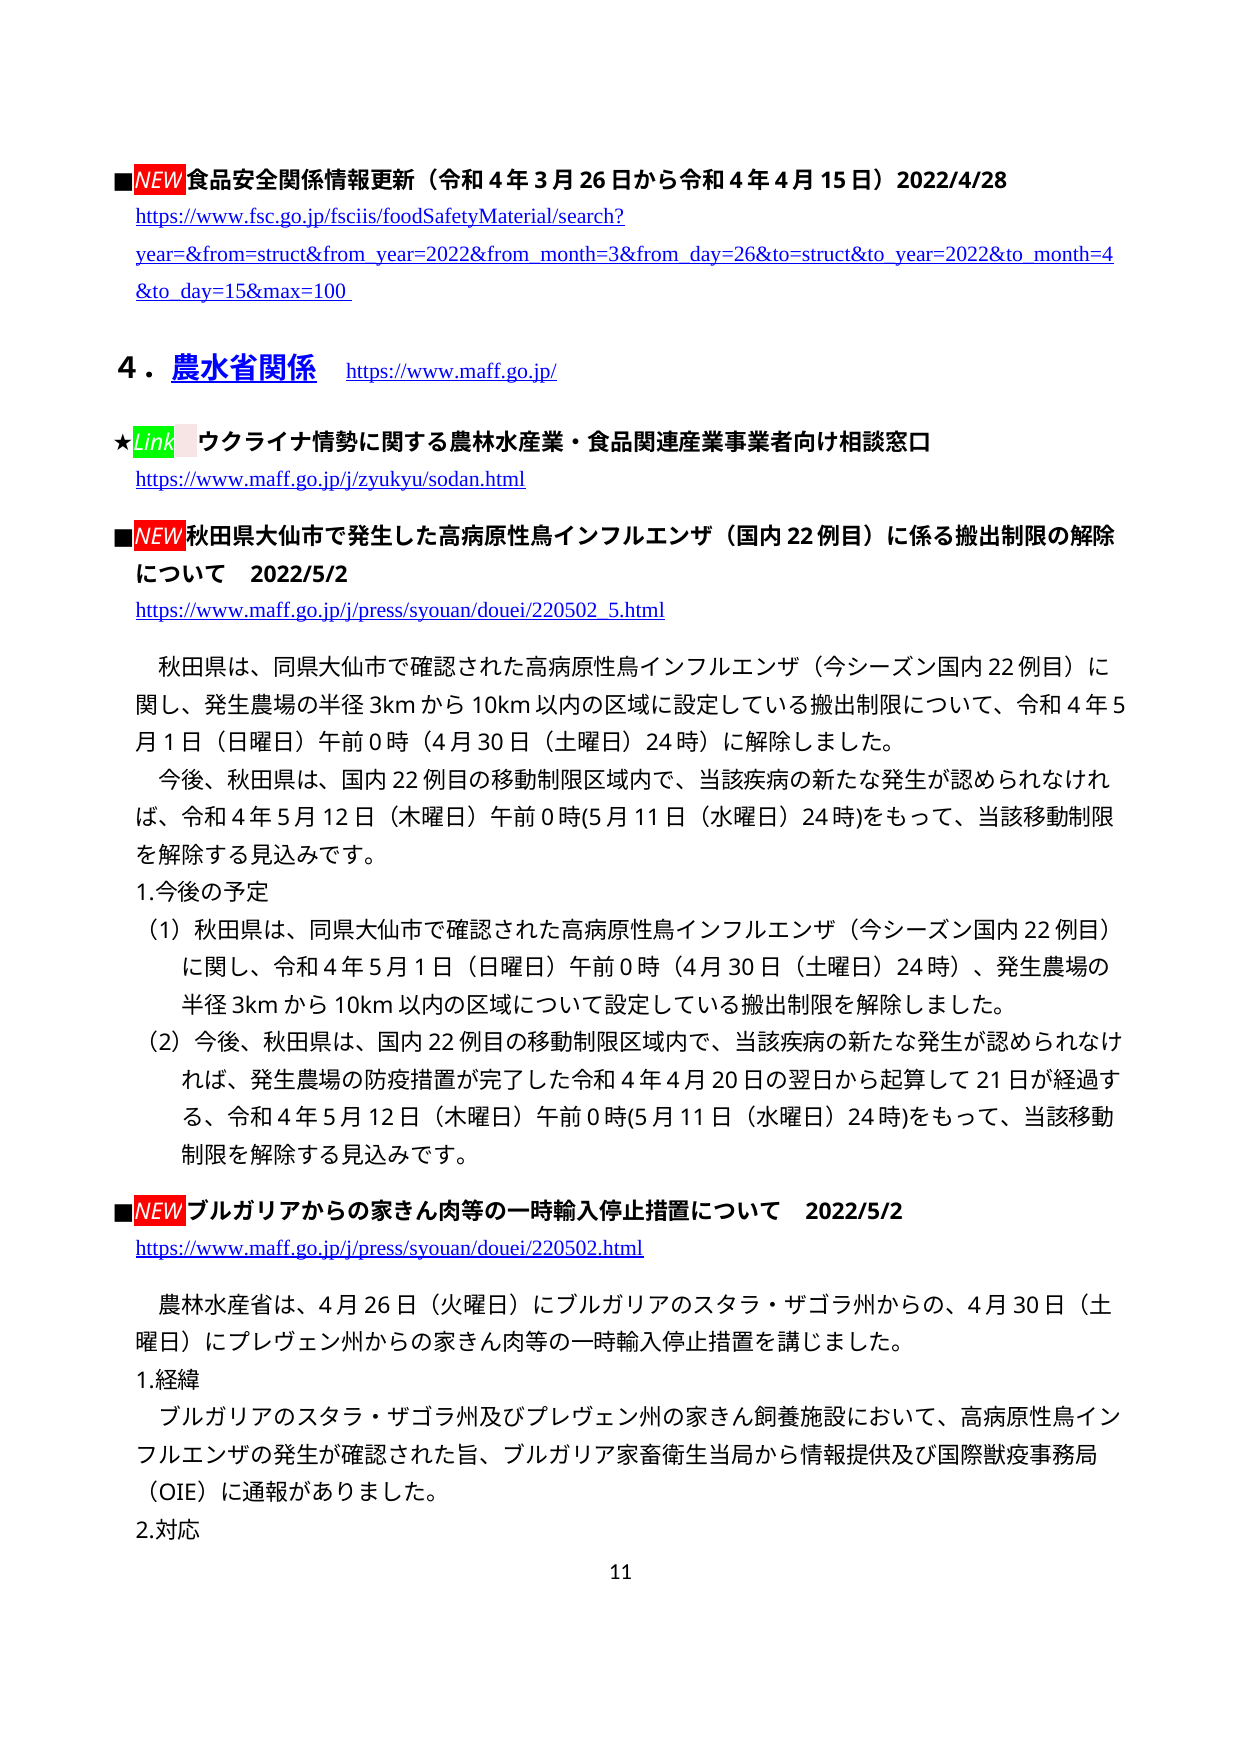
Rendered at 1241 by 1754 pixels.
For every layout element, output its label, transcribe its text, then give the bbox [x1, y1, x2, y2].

text https://www.maff.go.jp/j/press/syouan/douei/220502.html [112, 1228, 1128, 1266]
text 秋田県は、同県大仙市で確認された高病原性鳥インフルエンザ（今シーズン国内22例目）に関し、発生農場の半径3kmから10km以内の区域に設定している搬出制限について、令和4年5月1日（日曜日）午前0時（4月30日（土曜日）24時）に解除しました。 [112, 647, 1128, 760]
text ４．農水省関係 https://www.maff.go.jp/ [112, 328, 1128, 403]
text https://www.fsc.go.jp/fsciis/foodSafetyMaterial/search?year=&from=struct&from_year=2022&from_month=3&from_day=26&to=struct&to_year=2022&to_month=4&to_day=15&max=100 [135, 197, 1128, 310]
text https://www.maff.go.jp/j/press/syouan/douei/220502_5.html [112, 591, 1128, 628]
text ★Link ウクライナ情勢に関する農林水産業・食品関連産業事業者向け相談窓口 [112, 422, 1128, 460]
text 農林水産省は、4月26日（火曜日）にブルガリアのスタラ・ザゴラ州からの、4月30日（土曜日）にプレヴェン州からの家きん肉等の一時輸入停止措置を講じました。 [112, 1285, 1128, 1360]
text 1.経緯 [135, 1360, 1128, 1397]
text ブルガリアのスタラ・ザゴラ州及びプレヴェン州の家きん飼養施設において、高病原性鳥インフルエンザの発生が確認された旨、ブルガリア家畜衛生当局から情報提供及び国際獣疫事務局（OIE）に通報がありました。 [135, 1397, 1128, 1510]
text ■NEWブルガリアからの家きん肉等の一時輸入停止措置について 2022/5/2 [112, 1191, 1128, 1228]
text 今後、秋田県は、国内22例目の移動制限区域内で、当該疾病の新たな発生が認められなければ、令和4年5月12日（木曜日）午前0時(5月11日（水曜日）24時)をもって、当該移動制限を解除する見込みです。 [135, 760, 1128, 872]
text ■NEW秋田県大仙市で発生した高病原性鳥インフルエンザ（国内22例目）に係る搬出制限の解除について 2022/5/2 [112, 516, 1128, 591]
text ■NEW食品安全関係情報更新（令和4年3月26日から令和4年4月15日）2022/4/28 [112, 160, 1128, 197]
text （2）今後、秋田県は、国内22例目の移動制限区域内で、当該疾病の新たな発生が認められなければ、発生農場の防疫措置が完了した令和4年4月20日の翌日から起算して21日が経過する、令和4年5月12日（木曜日）午前0時(5月11日（水曜日）24時)をもって、当該移動制限を解除する見込みです。 [135, 1022, 1128, 1172]
text 1.今後の予定 [135, 872, 1128, 910]
text 2.対応 [135, 1510, 1128, 1547]
text https://www.maff.go.jp/j/zyukyu/sodan.html [112, 460, 1128, 497]
text （1）秋田県は、同県大仙市で確認された高病原性鳥インフルエンザ（今シーズン国内22例目）に関し、令和4年5月1日（日曜日）午前0時（4月30日（土曜日）24時）、発生農場の半径3kmから10km以内の区域について設定している搬出制限を解除しました。 [135, 910, 1128, 1022]
